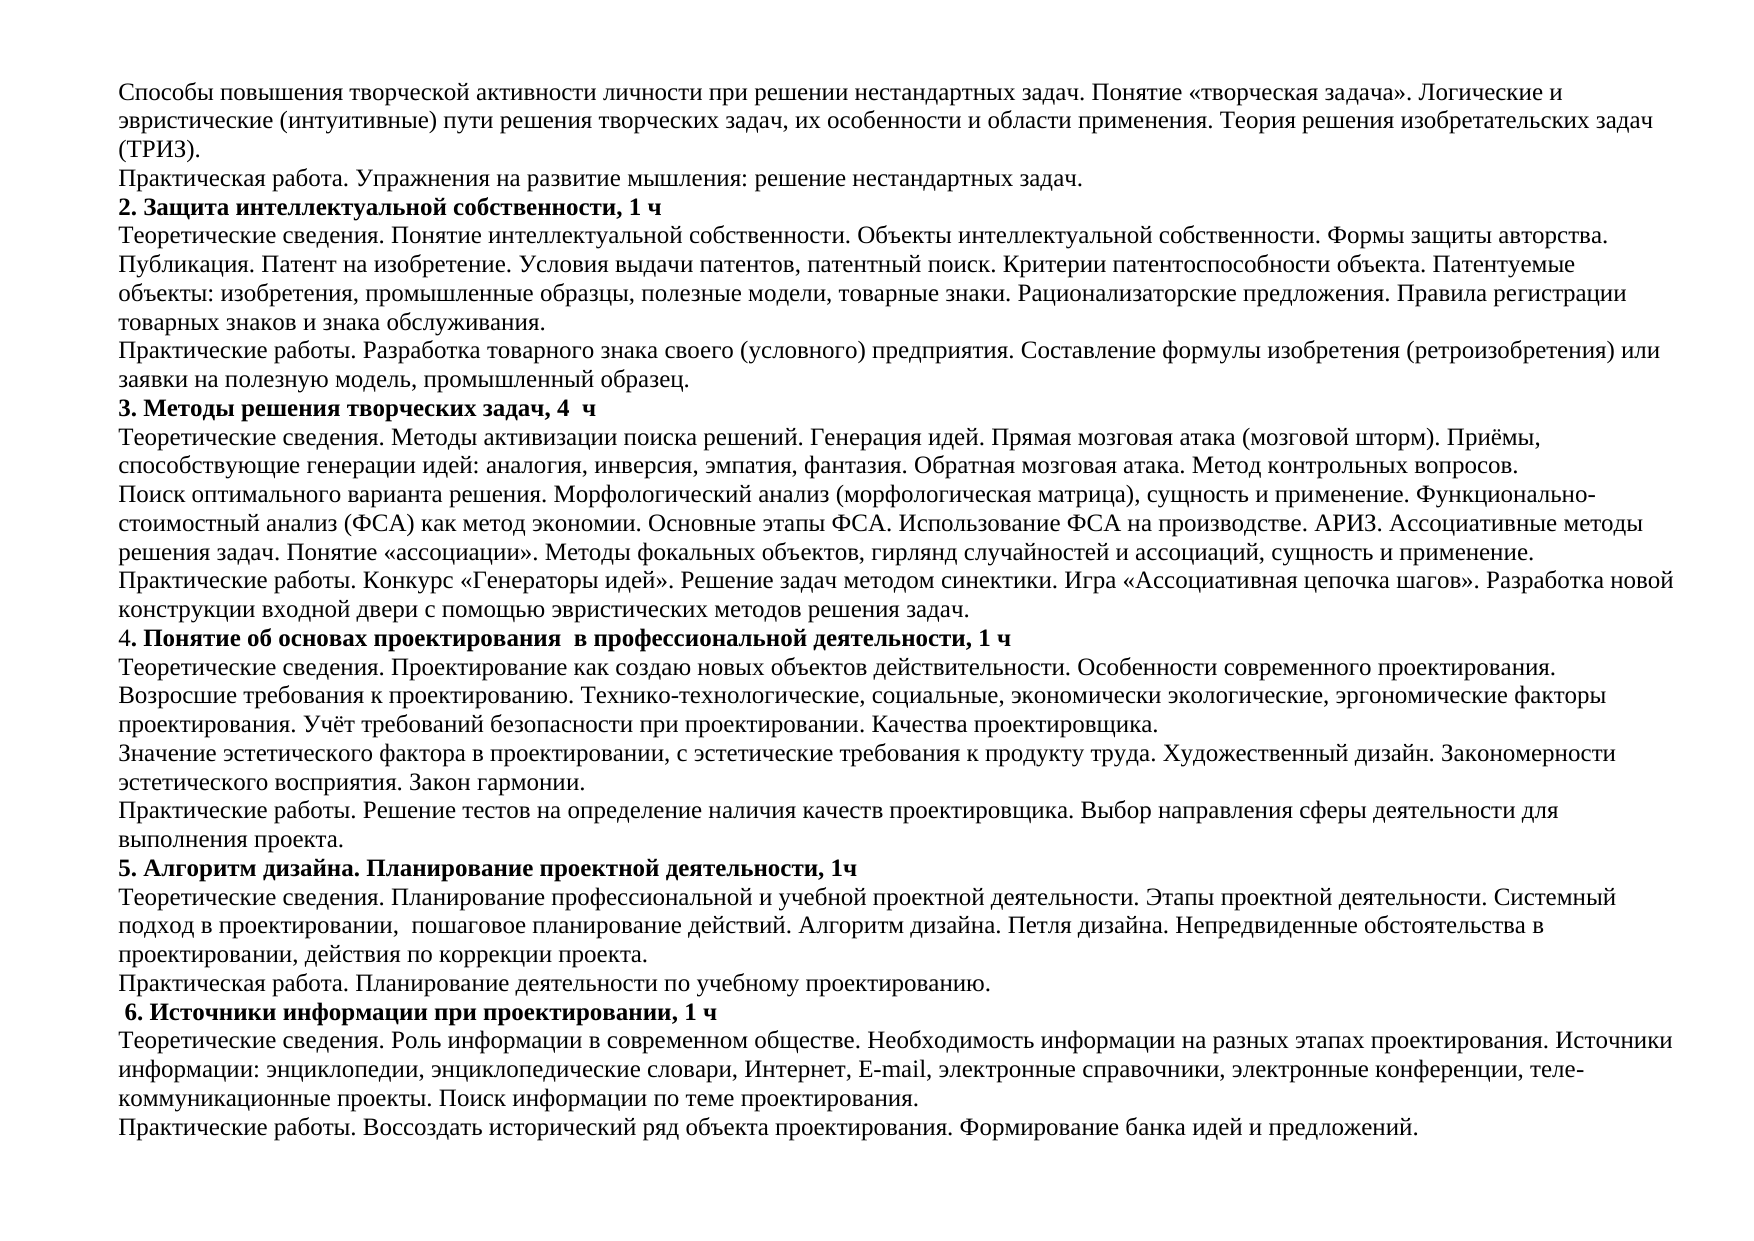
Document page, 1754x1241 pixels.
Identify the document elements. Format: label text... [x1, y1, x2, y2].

text Теоретические сведения. Методы активизации поиска решений. Генерация идей. Прямая мозговая атака (мозговой шторм). Приёмы, способствующие генерации идей: аналогия, инверсия, эмпатия, фантазия. Обратная мозговая атака. Метод контрольных вопросов. [118, 422, 1677, 479]
text Практические работы. Разработка товарного знака своего (условного) предприятия. Составление формулы изобретения (ретроизобретения) или заявки на полезную модель, промышленный образец. [118, 336, 1677, 393]
text Значение эстетического фактора в проектировании, с эстетические требования к продукту труда. Художественный дизайн. Закономерности эстетического восприятия. Закон гармонии. [118, 738, 1677, 796]
text Поиск оптимального варианта решения. Морфологический анализ (морфологическая матрица), сущность и применение. Функционально-стоимостный анализ (ФСА) как метод экономии. Основные этапы ФСА. Использование ФСА на производстве. АРИЗ. Ассоциативные методы решения задач. Понятие «ассоциации». Методы фокальных объектов, гирлянд случайностей и ассоциаций, сущность и применение. [118, 479, 1677, 566]
text 3. Методы решения творческих задач, 4 ч [118, 393, 1677, 422]
text Практическая работа. Упражнения на развитие мышления: решение нестандартных задач. [118, 163, 1677, 192]
text 2. Защита интеллектуальной собственности, 1 ч [118, 192, 1677, 221]
text Теоретические сведения. Понятие интеллектуальной собственности. Объекты интеллектуальной собственности. Формы защиты авторства. Публикация. Патент на изобретение. Условия выдачи патентов, патентный поиск. Критерии патентоспособности объекта. Патентуемые объекты: изобретения, промышленные образцы, полезные модели, товарные знаки. Рационализаторские предложения. Правила регистрации товарных знаков и знака обслуживания. [118, 221, 1677, 336]
text Теоретические сведения. Роль информации в современном обществе. Необходимость информации на разных этапах проектирования. Источники информации: энциклопедии, энциклопедические словари, Интернет, E-mail, электронные справочники, электронные конференции, телекоммуникационные проекты. Поиск информации по теме проектирования. [118, 1026, 1677, 1112]
text 6. Источники информации при проектировании, 1 ч [118, 997, 1677, 1026]
text Практические работы. Конкурс «Генераторы идей». Решение задач методом синектики. Игра «Ассоциативная цепочка шагов». Разработка новой конструкции входной двери с помощью эвристических методов решения задач. [118, 566, 1677, 623]
text 5. Алгоритм дизайна. Планирование проектной деятельности, 1ч [118, 853, 1677, 882]
text Практические работы. Воссоздать исторический ряд объекта проектирования. Формирование банка идей и предложений. [118, 1112, 1677, 1141]
text Теоретические сведения. Проектирование как создаю новых объектов действительности. Особенности современного проектирования. Возросшие требования к проектированию. Технико-технологические, социальные, экономически экологические, эргономические факторы проектирования. Учёт требований безопасности при проектировании. Качества проектировщика. [118, 652, 1677, 738]
text Практическая работа. Планирование деятельности по учебному проектированию. [118, 968, 1677, 997]
text 4. Понятие об основах проектирования в профессиональной деятельности, 1 ч [118, 623, 1677, 652]
text Практические работы. Решение тестов на определение наличия качеств проектировщика. Выбор направления сферы деятельности для выполнения проекта. [118, 796, 1677, 853]
text Способы повышения творческой активности личности при решении нестандартных задач. Понятие «творческая задача». Логические и эвристические (интуитивные) пути решения творческих задач, их особенности и области применения. Теория решения изобретательских задач (ТРИЗ). [118, 77, 1677, 163]
text Теоретические сведения. Планирование профессиональной и учебной проектной деятельности. Этапы проектной деятельности. Системный подход в проектировании, пошаговое планирование действий. Алгоритм дизайна. Петля дизайна. Непредвиденные обстоятельства в проектировании, действия по коррекции проекта. [118, 882, 1677, 968]
